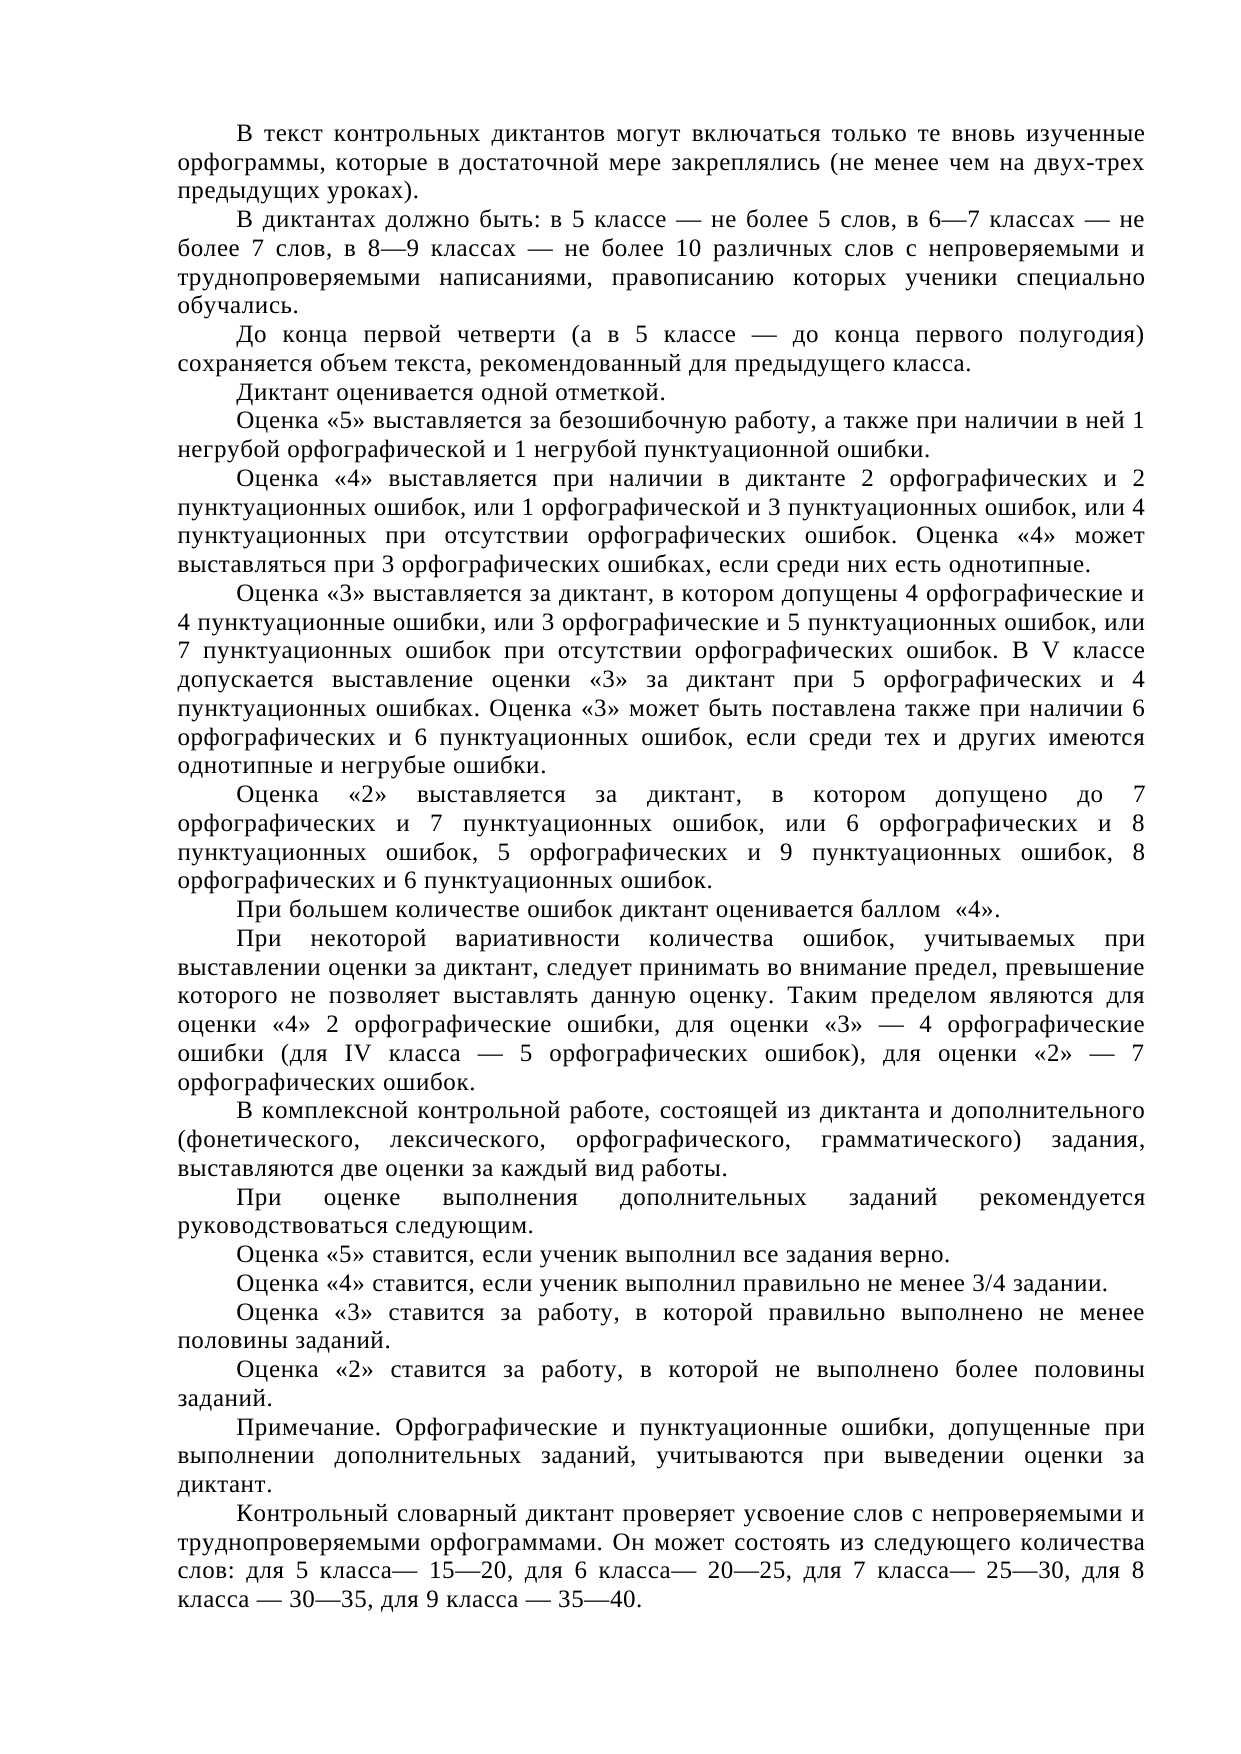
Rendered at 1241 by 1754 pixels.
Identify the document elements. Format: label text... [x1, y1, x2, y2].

text Оценка «4» ставится, если ученик выполнил правильно не менее 3/4 задании. [177, 1268, 1147, 1297]
text В текст контрольных диктантов могут включаться только те вновь изученные орфограммы, которые в достаточной мере закреплялись (не менее чем на двух-трех предыдущих уроках). [177, 118, 1147, 204]
text В диктантах должно быть: в 5 классе — не более 5 слов, в 6—7 классах — не более 7 слов, в 8—9 классах — не более 10 различных слов с непроверяемыми и труднопроверяемыми написаниями, правописанию которых ученики специально обучались. [177, 204, 1147, 319]
text До конца первой четверти (а в 5 классе — до конца первого полугодия) сохраняется объем текста, рекомендованный для предыдущего класса. [177, 319, 1147, 377]
text Оценка «5» ставится, если ученик выполнил все задания верно. [177, 1239, 1147, 1268]
text При большем количестве ошибок диктант оценивается баллом «4». [177, 894, 1147, 923]
text Оценка «2» ставится за работу, в которой не выполнено более половины заданий. [177, 1354, 1147, 1412]
text Контрольный словарный диктант проверяет усвоение слов с непроверяемыми и труднопроверяемыми орфограммами. Он может состоять из следующего количества слов: для 5 класса— 15—20, для 6 класса— 20—25, для 7 класса— 25—30, для 8 класса — 30—35, для 9 класса — 35—40. [177, 1498, 1147, 1613]
text Оценка «3» ставится за работу, в которой правильно выполнено не менее половины заданий. [177, 1297, 1147, 1354]
text При оценке выполнения дополнительных заданий рекомендуется руководствоваться следующим. [177, 1182, 1147, 1239]
text При некоторой вариативности количества ошибок, учитываемых при выставлении оценки за диктант, следует принимать во внимание предел, превышение которого не позволяет выставлять данную оценку. Таким пределом являются для оценки «4» 2 орфографические ошибки, для оценки «3» — 4 орфографические ошибки (для IV класса — 5 орфографических ошибок), для оценки «2» — 7 орфографических ошибок. [177, 923, 1147, 1096]
text Оценка «3» выставляется за диктант, в котором допущены 4 орфографические и 4 пунктуационные ошибки, или 3 орфографические и 5 пунктуационных ошибок, или 7 пунктуационных ошибок при отсутствии орфографических ошибок. В V классе допускается выставление оценки «3» за диктант при 5 орфографических и 4 пунктуационных ошибках. Оценка «3» может быть поставлена также при наличии 6 орфографических и 6 пунктуационных ошибок, если среди тех и других имеются однотипные и негрубые ошибки. [177, 578, 1147, 779]
text В комплексной контрольной работе, состоящей из диктанта и дополнительного (фонетического, лексического, орфографического, грамматического) задания, выставляются две оценки за каждый вид работы. [177, 1096, 1147, 1182]
text Примечание. Орфографические и пунктуационные ошибки, допущенные при выполнении дополнительных заданий, учитываются при выведении оценки за диктант. [177, 1412, 1147, 1498]
text Оценка «4» выставляется при наличии в диктанте 2 орфографических и 2 пунктуационных ошибок, или 1 орфографической и 3 пунктуационных ошибок, или 4 пунктуационных при отсутствии орфографических ошибок. Оценка «4» может выставляться при 3 орфографических ошибках, если среди них есть однотипные. [177, 463, 1147, 578]
text Диктант оценивается одной отметкой. [177, 377, 1147, 406]
text Оценка «2» выставляется за диктант, в котором допущено до 7 орфографических и 7 пунктуационных ошибок, или 6 орфографических и 8 пунктуационных ошибок, 5 орфографических и 9 пунктуационных ошибок, 8 орфографических и 6 пунктуационных ошибок. [177, 779, 1147, 894]
text Оценка «5» выставляется за безошибочную работу, а также при наличии в ней 1 негрубой орфографической и 1 негрубой пунктуационной ошибки. [177, 406, 1147, 463]
